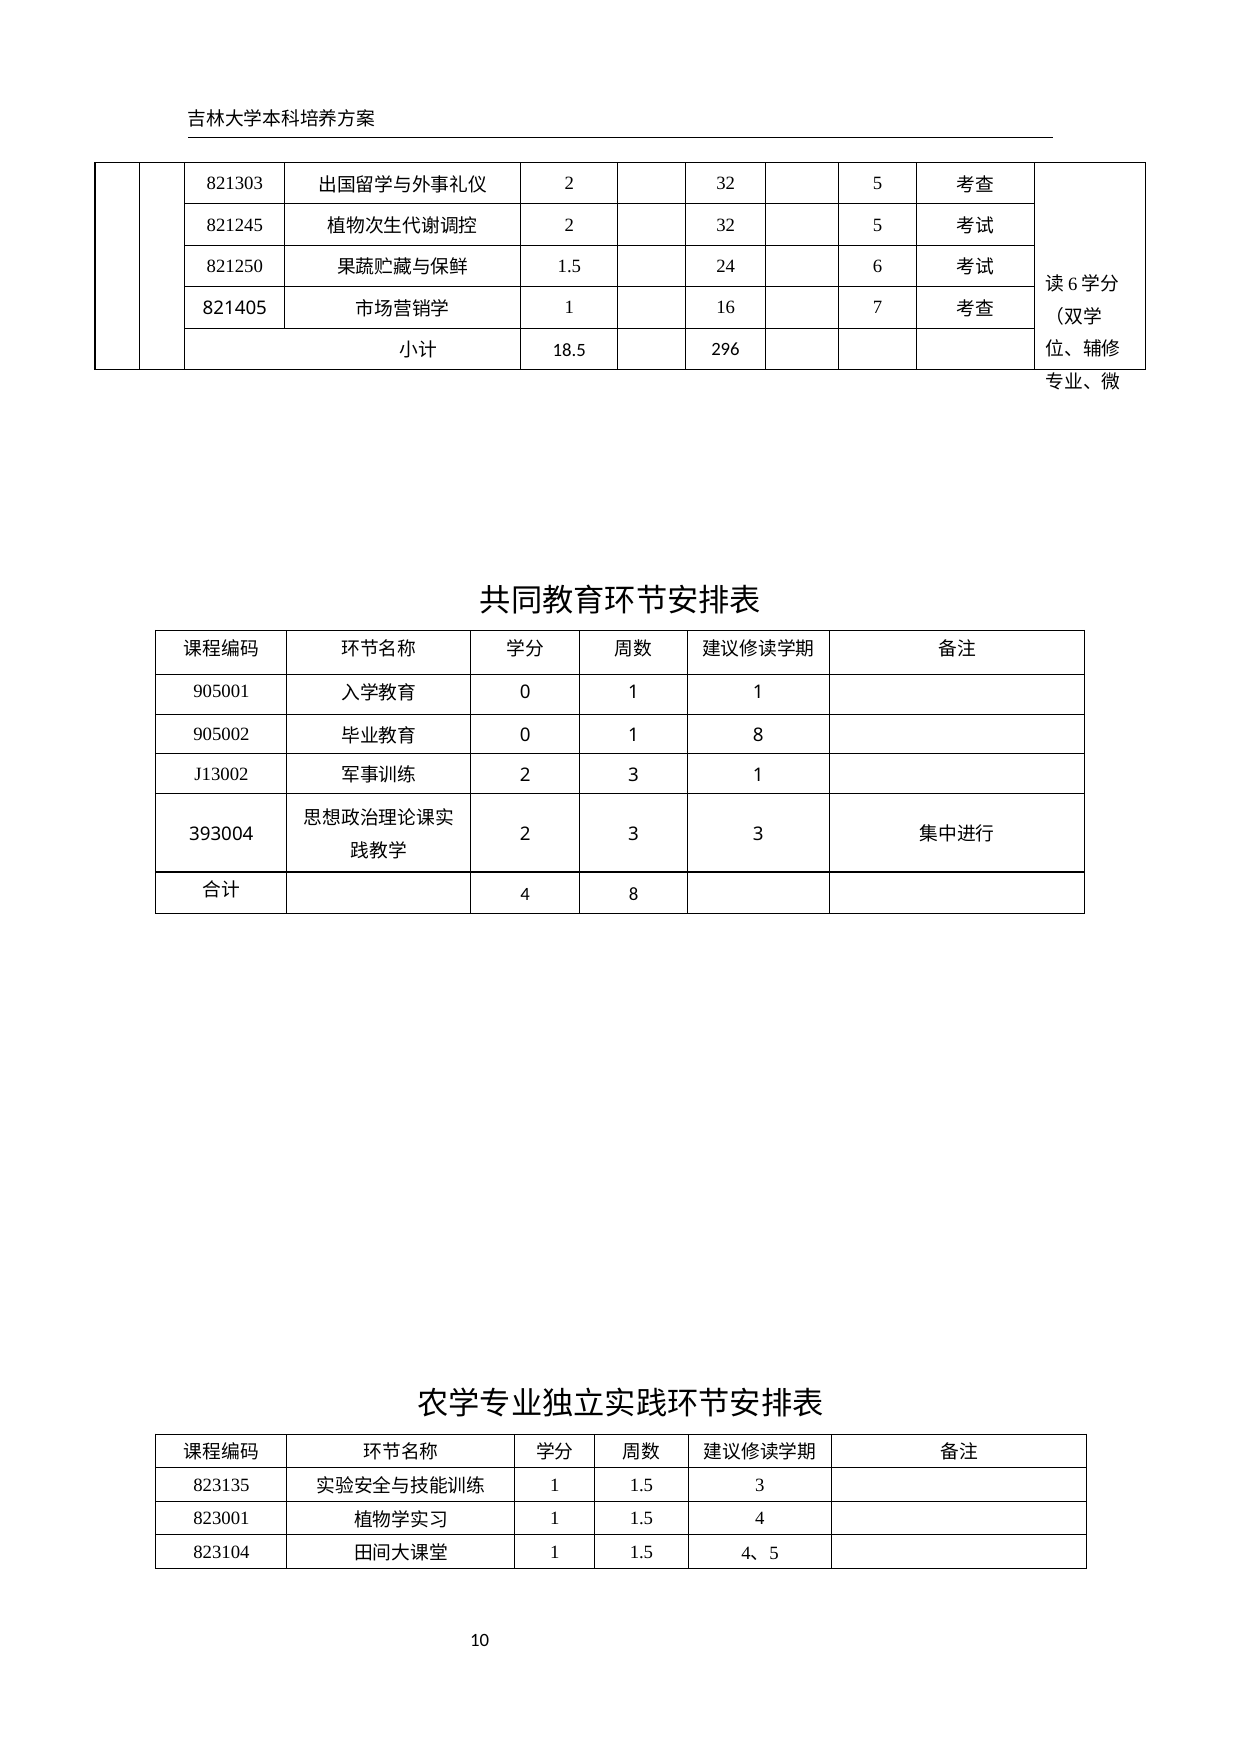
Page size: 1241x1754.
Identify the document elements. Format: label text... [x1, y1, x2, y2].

table_cell 4、5 [689, 1535, 831, 1568]
table_cell 集中进行 [830, 794, 1084, 871]
table_cell 821250 [185, 246, 284, 286]
table_cell 8 [688, 715, 829, 753]
table_cell [618, 246, 685, 286]
table_cell 16 [686, 287, 765, 327]
table_cell 考查 [917, 163, 1034, 203]
table_cell 植物次生代谢调控 [285, 204, 520, 245]
table_cell 思想政治理论课实践教学 [287, 794, 470, 871]
table_cell 0 [471, 715, 579, 753]
table_cell 2 [471, 754, 579, 793]
table_cell 0 [471, 675, 579, 713]
table_header 环节名称 [287, 631, 470, 674]
table_cell 考查 [917, 287, 1034, 327]
table_cell 植物学实习 [287, 1502, 514, 1534]
table_cell 905002 [156, 715, 286, 753]
table_cell [618, 204, 685, 245]
table_cell 823135 [156, 1468, 286, 1501]
table_cell [766, 163, 838, 203]
table_header 环节名称 [287, 1435, 514, 1467]
table_cell [830, 873, 1084, 912]
table_cell 393004 [156, 794, 286, 871]
table_cell 905001 [156, 675, 286, 713]
table_cell 821245 [185, 204, 284, 245]
table_cell [766, 329, 838, 369]
table_cell 3 [688, 794, 829, 871]
table_cell 1 [580, 715, 687, 753]
table_cell [839, 329, 916, 369]
table_cell 4 [689, 1502, 831, 1534]
table_cell [766, 246, 838, 286]
table_cell [688, 873, 829, 912]
text 共同教育环节安排表 [187, 565, 1053, 630]
table_header 备注 [832, 1435, 1086, 1467]
table_cell 3 [689, 1468, 831, 1501]
table_cell 1 [515, 1502, 594, 1534]
table_header 课程编码 [156, 1435, 286, 1467]
table_cell 7 [839, 287, 916, 327]
table_cell 1 [688, 754, 829, 793]
table_cell 821303 [185, 163, 284, 203]
table_header 备注 [830, 631, 1084, 674]
table_cell 24 [686, 246, 765, 286]
table_cell 32 [686, 204, 765, 245]
table_cell 考试 [917, 246, 1034, 286]
table_cell 1 [688, 675, 829, 713]
table_cell 合计 [156, 873, 286, 912]
table_header 周数 [580, 631, 687, 674]
table_cell [917, 329, 1034, 369]
table_cell 5 [839, 163, 916, 203]
table_cell 821405 [185, 287, 284, 327]
table_cell 市场营销学 [285, 287, 520, 327]
table_cell [832, 1535, 1086, 1568]
table_cell 军事训练 [287, 754, 470, 793]
table_cell 1.5 [595, 1535, 688, 1568]
table_cell [830, 715, 1084, 753]
table_cell [832, 1502, 1086, 1534]
table_cell 考试 [917, 204, 1034, 245]
table_cell 入学教育 [287, 675, 470, 713]
table_cell 实验安全与技能训练 [287, 1468, 514, 1501]
table_cell 823104 [156, 1535, 286, 1568]
table_header 建议修读学期 [688, 631, 829, 674]
table_cell 8 [580, 873, 687, 912]
text 农学专业独立实践环节安排表 [187, 1368, 1053, 1433]
table_cell [618, 287, 685, 327]
table_cell [830, 754, 1084, 793]
table_cell 2 [521, 163, 617, 203]
table_cell 2 [521, 204, 617, 245]
table_header 周数 [595, 1435, 688, 1467]
table_cell 果蔬贮藏与保鲜 [285, 246, 520, 286]
table_cell [766, 204, 838, 245]
table_header 学分 [515, 1435, 594, 1467]
table_cell 1 [580, 675, 687, 713]
table_cell 1.5 [595, 1468, 688, 1501]
table_cell 出国留学与外事礼仪 [285, 163, 520, 203]
table_cell 18.5 [521, 329, 617, 369]
table_cell 2 [471, 794, 579, 871]
table_cell [830, 675, 1084, 713]
table_cell 1.5 [521, 246, 617, 286]
table_cell 3 [580, 754, 687, 793]
table_cell [618, 163, 685, 203]
table_cell 5 [839, 204, 916, 245]
table_cell [766, 287, 838, 327]
table_header 学分 [471, 631, 579, 674]
table_cell 3 [580, 794, 687, 871]
table_cell 1 [521, 287, 617, 327]
table_cell 田间大课堂 [287, 1535, 514, 1568]
table_cell 6 [839, 246, 916, 286]
table_cell 小计 [185, 329, 520, 369]
table_cell [287, 873, 470, 912]
table_cell 毕业教育 [287, 715, 470, 753]
table_cell J13002 [156, 754, 286, 793]
table_cell 823001 [156, 1502, 286, 1534]
table_cell 32 [686, 163, 765, 203]
table_cell [618, 329, 685, 369]
table_cell 1 [515, 1535, 594, 1568]
table_cell 296 [686, 329, 765, 369]
table_cell 1.5 [595, 1502, 688, 1534]
table_cell 4 [471, 873, 579, 912]
table_cell [832, 1468, 1086, 1501]
table_header 课程编码 [156, 631, 286, 674]
table_cell 1 [515, 1468, 594, 1501]
table_header 建议修读学期 [689, 1435, 831, 1467]
